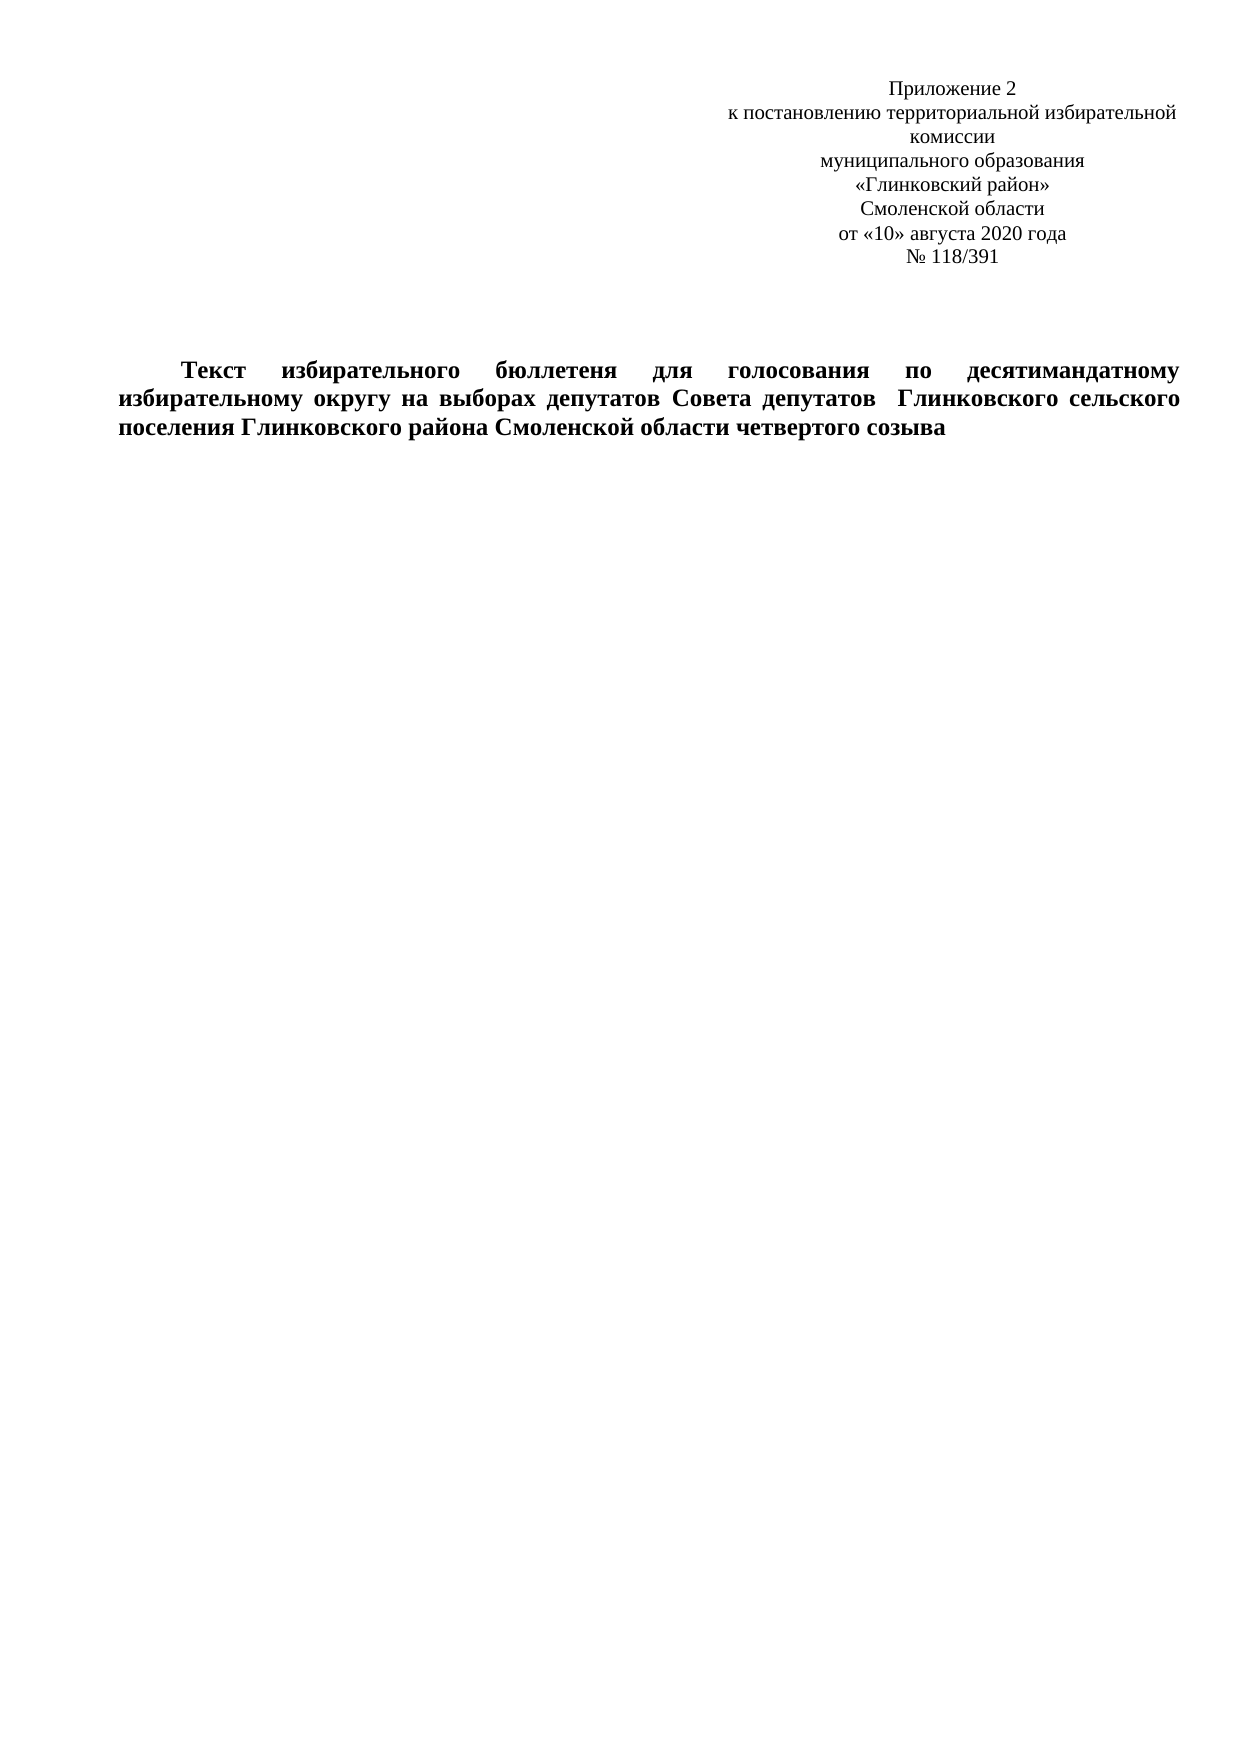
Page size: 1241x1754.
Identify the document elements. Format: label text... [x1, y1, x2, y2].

text муниципального образования [723, 148, 1181, 172]
text Смоленской области [723, 196, 1181, 220]
text от «10» августа 2020 года [723, 220, 1181, 244]
text Приложение 2 [723, 76, 1181, 100]
text «Глинковский район» [723, 172, 1181, 196]
text к постановлению территориальной избирательной комиссии [723, 100, 1181, 148]
text Текст избирательного бюллетеня для голосования по десятимандатному избирательному округу на выборах депутатов Совета депутатов Глинковского сельского поселения Глинковского района Смоленской области четвертого созыва [118, 355, 1181, 441]
text № 118/391 [723, 244, 1181, 268]
